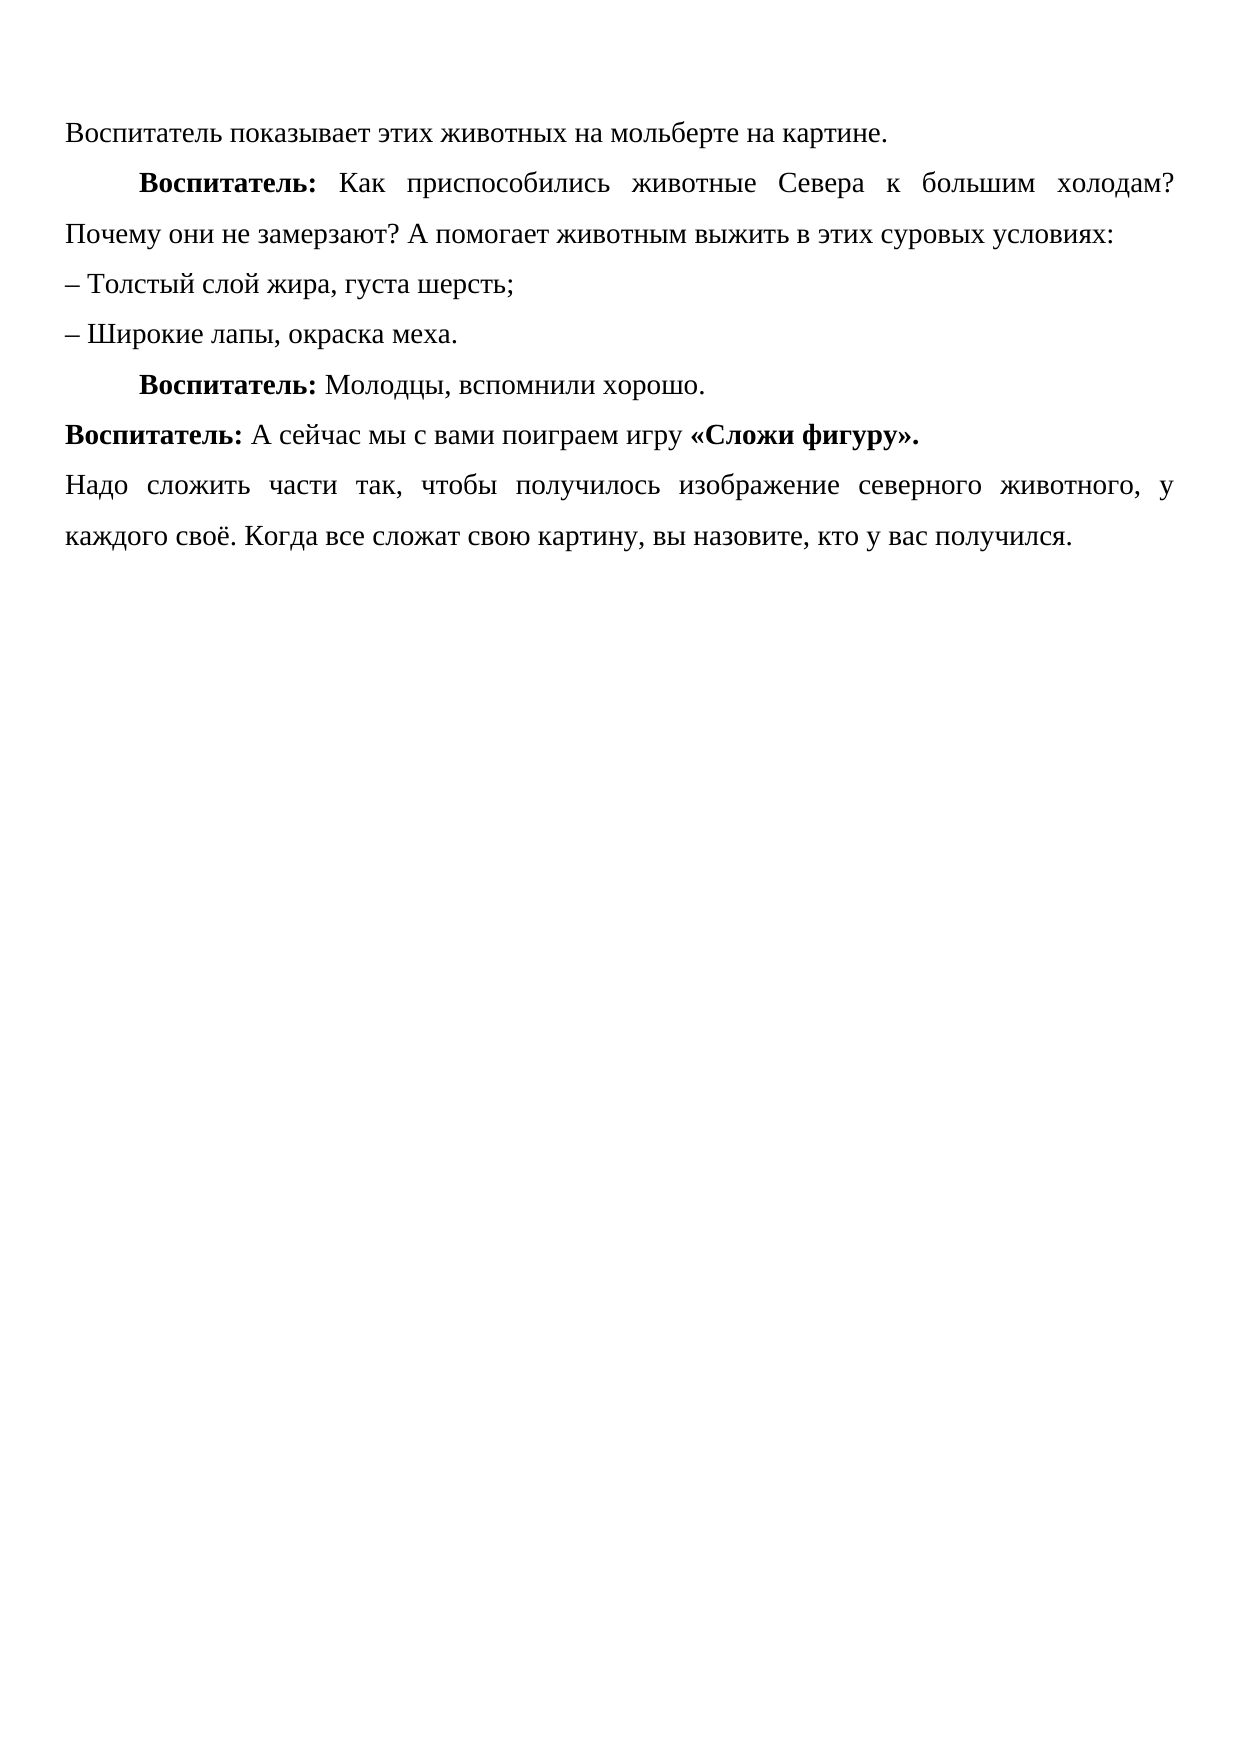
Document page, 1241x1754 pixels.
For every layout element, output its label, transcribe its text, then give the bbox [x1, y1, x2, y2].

text – Широкие лапы, окраска меха. [65, 317, 1175, 350]
text Воспитатель: А сейчас мы с вами поиграем игру «Сложи фигуру». [65, 417, 1175, 451]
text Воспитатель: Молодцы, вспомнили хорошо. [65, 367, 1175, 400]
text Воспитатель показывает этих животных на мольберте на картине. [65, 115, 1175, 149]
text Воспитатель: Как приспособились животные Севера к большим холодам? Почему они не замерзают? А помогает животным выжить в этих суровых условиях: [65, 166, 1175, 249]
text Надо сложить части так, чтобы получилось изображение северного животного, у каждого своё. Когда все сложат свою картину, вы назовите, кто у вас получился. [65, 467, 1175, 551]
text – Толстый слой жира, густа шерсть; [65, 266, 1175, 300]
